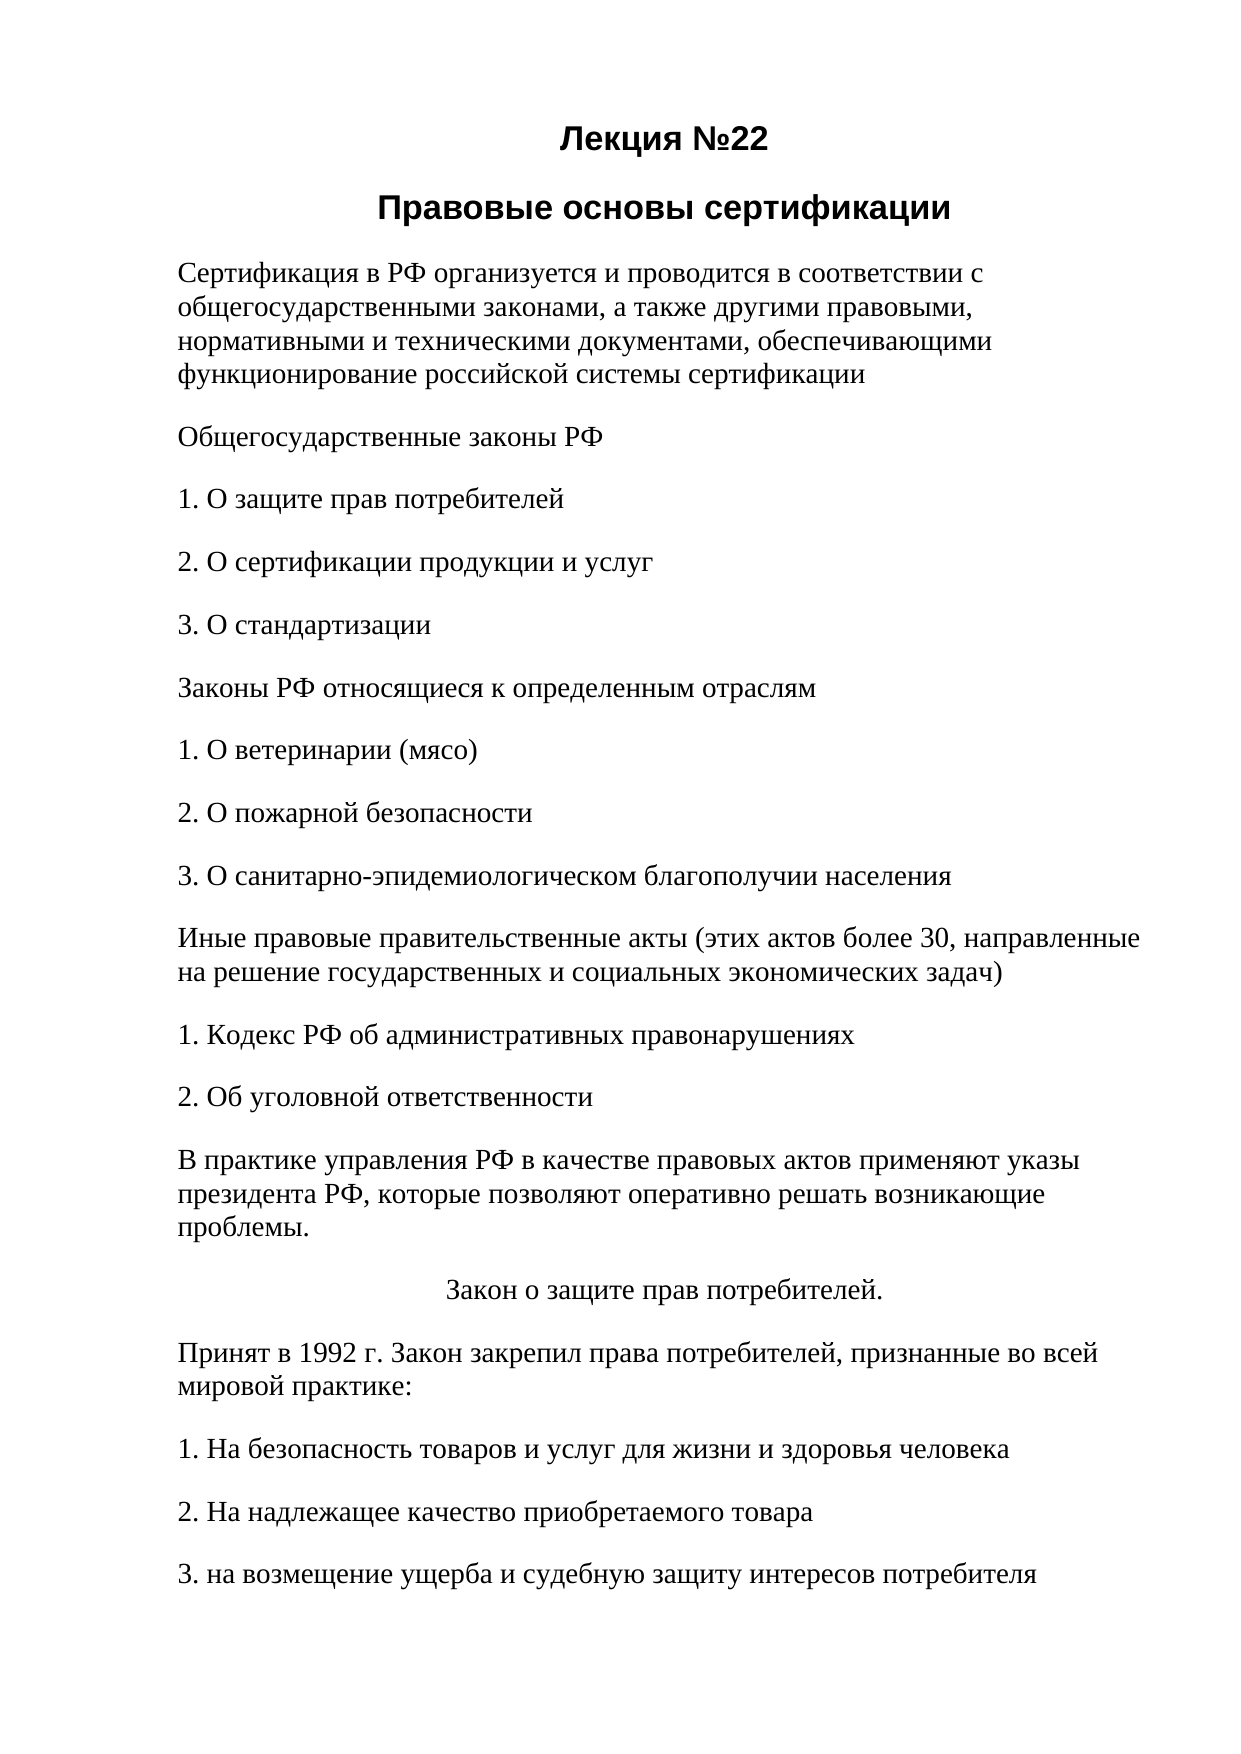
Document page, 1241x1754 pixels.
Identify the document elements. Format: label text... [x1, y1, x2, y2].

text 1. На безопасность товаров и услуг для жизни и здоровья человека [177, 1431, 1152, 1464]
text 3. О стандартизации [177, 607, 1152, 641]
text 2. О сертификации продукции и услуг [177, 544, 1152, 578]
text Закон о защите прав потребителей. [177, 1272, 1152, 1306]
text 1. О ветеринарии (мясо) [177, 732, 1152, 766]
text 2. Об уголовной ответственности [177, 1079, 1152, 1113]
text 2. На надлежащее качество приобретаемого товара [177, 1494, 1152, 1527]
text Законы РФ относящиеся к определенным отраслям [177, 670, 1152, 703]
text Общегосударственные законы РФ [177, 419, 1152, 452]
text Правовые основы сертификации [177, 187, 1152, 226]
text 2. О пожарной безопасности [177, 795, 1152, 829]
text 3. О санитарно-эпидемиологическом благополучии населения [177, 858, 1152, 891]
text 1. Кодекс РФ об административных правонарушениях [177, 1017, 1152, 1050]
text Сертификация в РФ организуется и проводится в соответствии с общегосударственными законами, а также другими правовыми, нормативными и техническими документами, обеспечивающими функционирование российской системы сертификации [177, 256, 1152, 390]
text В практике управления РФ в качестве правовых актов применяют указы президента РФ, которые позволяют оперативно решать возникающие проблемы. [177, 1142, 1152, 1243]
text Принят в 1992 г. Закон закрепил права потребителей, признанные во всей мировой практике: [177, 1335, 1152, 1402]
text 3. на возмещение ущерба и судебную защиту интересов потребителя [177, 1556, 1152, 1590]
text Иные правовые правительственные акты (этих актов более 30, направленные на решение государственных и социальных экономических задач) [177, 921, 1152, 988]
text 1. О защите прав потребителей [177, 482, 1152, 515]
text Лекция №22 [177, 118, 1152, 158]
